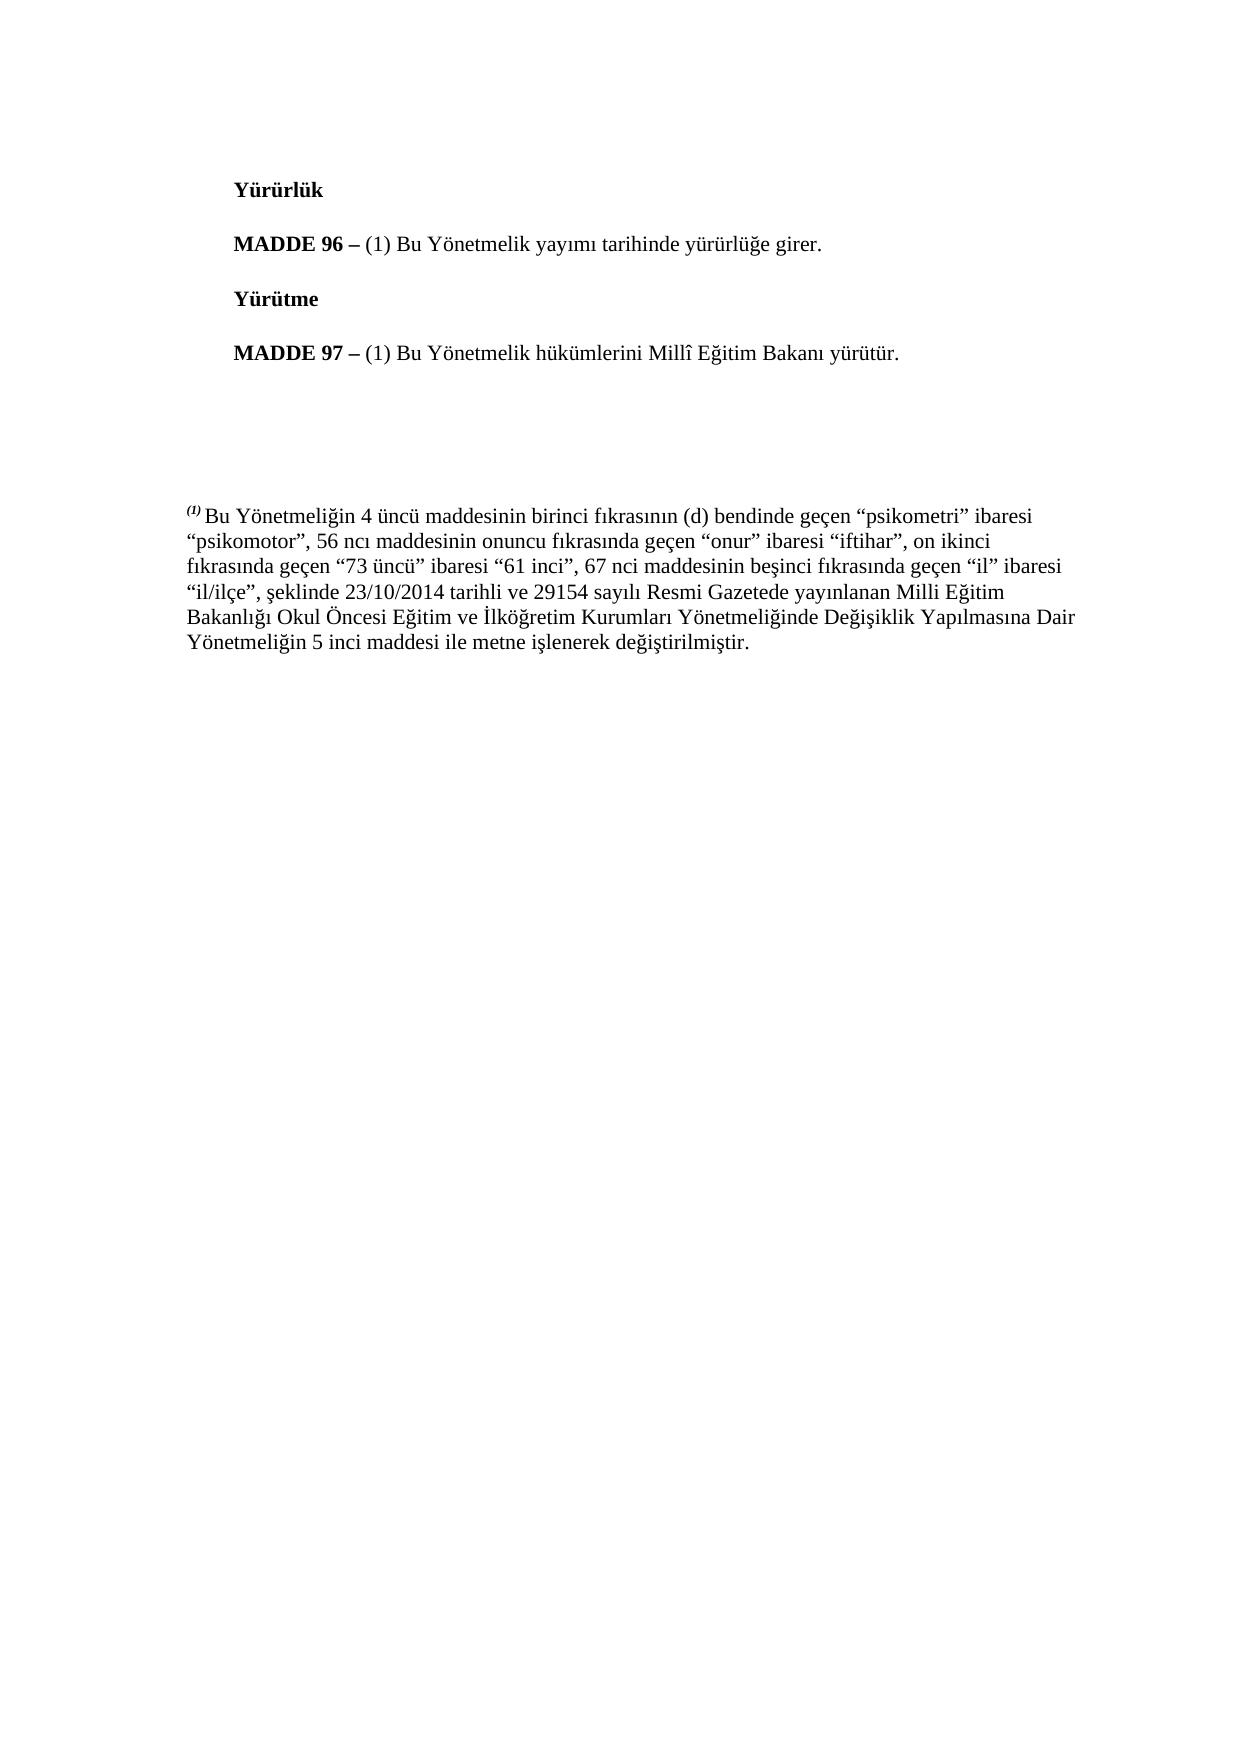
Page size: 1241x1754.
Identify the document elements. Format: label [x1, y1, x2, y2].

table_header [159, 148, 1107, 654]
